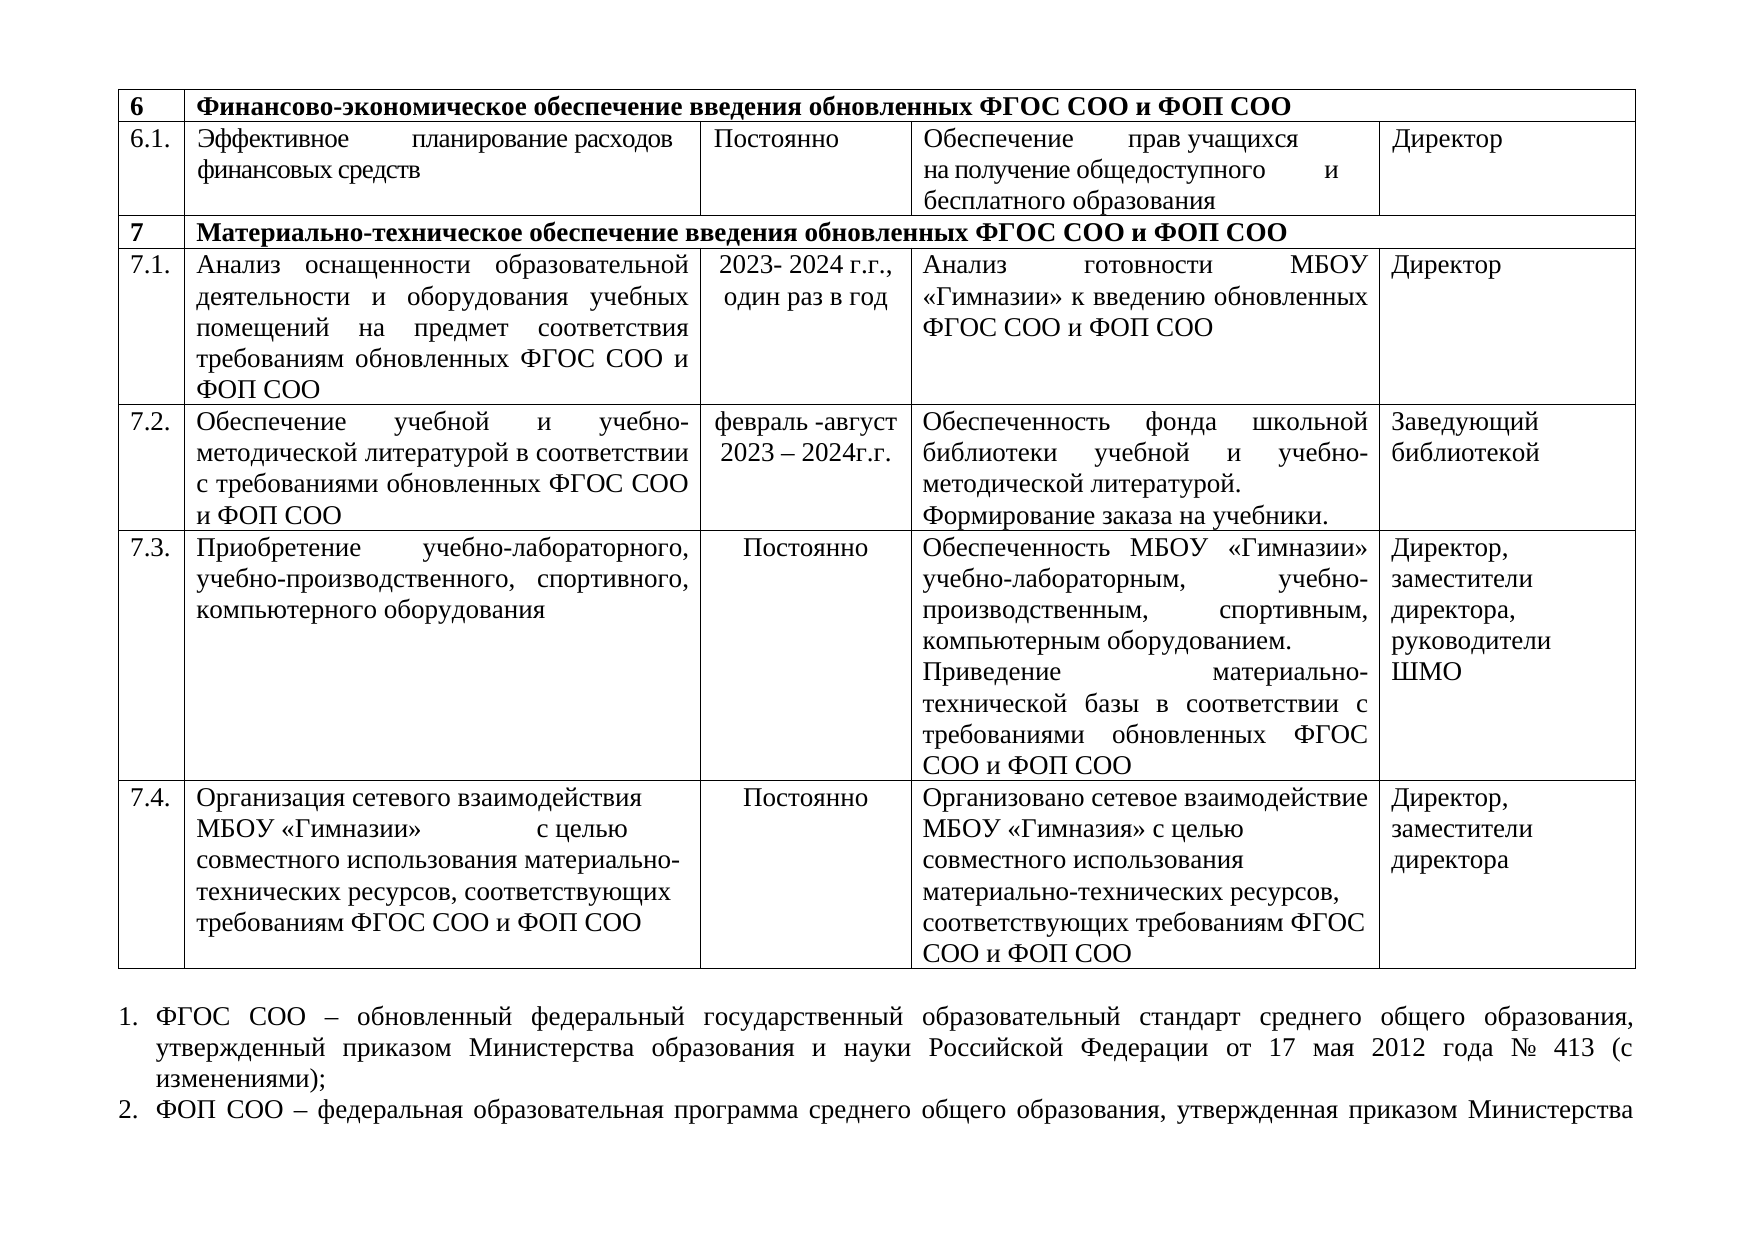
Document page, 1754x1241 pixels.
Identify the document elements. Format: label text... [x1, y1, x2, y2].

table_cell Заведующий библиотекой [1380, 405, 1635, 530]
table_cell Директор [1380, 249, 1635, 404]
table_cell Приобретение учебно-лабораторного, учебно-производственного, спортивного, компьютерного оборудования [185, 531, 700, 780]
table_cell Обеспеченность фонда школьной библиотеки учебной и учебно-методической литературой. Формирование заказа на учебники. [912, 405, 1379, 530]
table_cell Директор, заместители директора [1380, 781, 1635, 968]
table_cell Постоянно [701, 781, 911, 968]
table_cell Директор [1380, 122, 1635, 215]
table_cell Организовано сетевое взаимодействие МБОУ «Гимназия» с целью совместного использования материально-технических ресурсов, соответствующих требованиям ФГОС СОО и ФОП СОО [912, 781, 1379, 968]
table_cell Материально-техническое обеспечение введения обновленных ФГОС СОО и ФОП СОО [185, 216, 1635, 247]
table_cell Обеспеченность МБОУ «Гимназии» учебно-лабораторным, учебно-производственным, спортивным, компьютерным оборудованием. Приведение материально-технической базы в соответствии с требованиями обновленных ФГОС СОО и ФОП СОО [912, 531, 1379, 780]
table_cell 7.4. [119, 781, 184, 968]
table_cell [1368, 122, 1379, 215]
table_cell 7.3. [119, 531, 184, 780]
table_cell 7 [119, 216, 184, 247]
table_cell Эффективное планирование расходов финансовых средств [185, 122, 700, 215]
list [118, 1094, 1636, 1125]
table_cell февраль -август 2023 – 2024г.г. [701, 405, 911, 530]
table_cell Организация сетевого взаимодействия МБОУ «Гимназии» с целью совместного использования материально-технических ресурсов, соответствующих требованиям ФГОС СОО и ФОП СОО [185, 781, 700, 968]
table_cell Директор, заместители директора, руководители ШМО [1380, 531, 1635, 780]
table_cell Постоянно [701, 531, 911, 780]
table_cell 6 [119, 90, 184, 121]
table_cell 6.1. [119, 122, 184, 215]
list ФГОС СОО – обновленный федеральный государственный образовательный стандарт среднего общего образования, утвержденный приказом Министерства образования и науки Российской Федерации от 17 мая 2012 года № 413 (с изменениями); [118, 1000, 1636, 1094]
table_cell Обеспечение учебной и учебно-методической литературой в соответствии с требованиями обновленных ФГОС СОО и ФОП СОО [185, 405, 700, 530]
table_cell 7.2. [119, 405, 184, 530]
table_cell 2023- 2024 г.г., один раз в год [701, 249, 911, 404]
table_cell Анализ готовности МБОУ «Гимназии» к введению обновленных ФГОС СОО и ФОП СОО [912, 249, 1379, 404]
table_cell Финансово-экономическое обеспечение введения обновленных ФГОС СОО и ФОП СОО [185, 90, 1635, 121]
table_cell 7.1. [119, 249, 184, 404]
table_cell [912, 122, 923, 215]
table_cell Анализ оснащенности образовательной деятельности и оборудования учебных помещений на предмет соответствия требованиям обновленных ФГОС СОО и ФОП СОО [185, 249, 700, 404]
table_cell Постоянно [701, 122, 911, 215]
